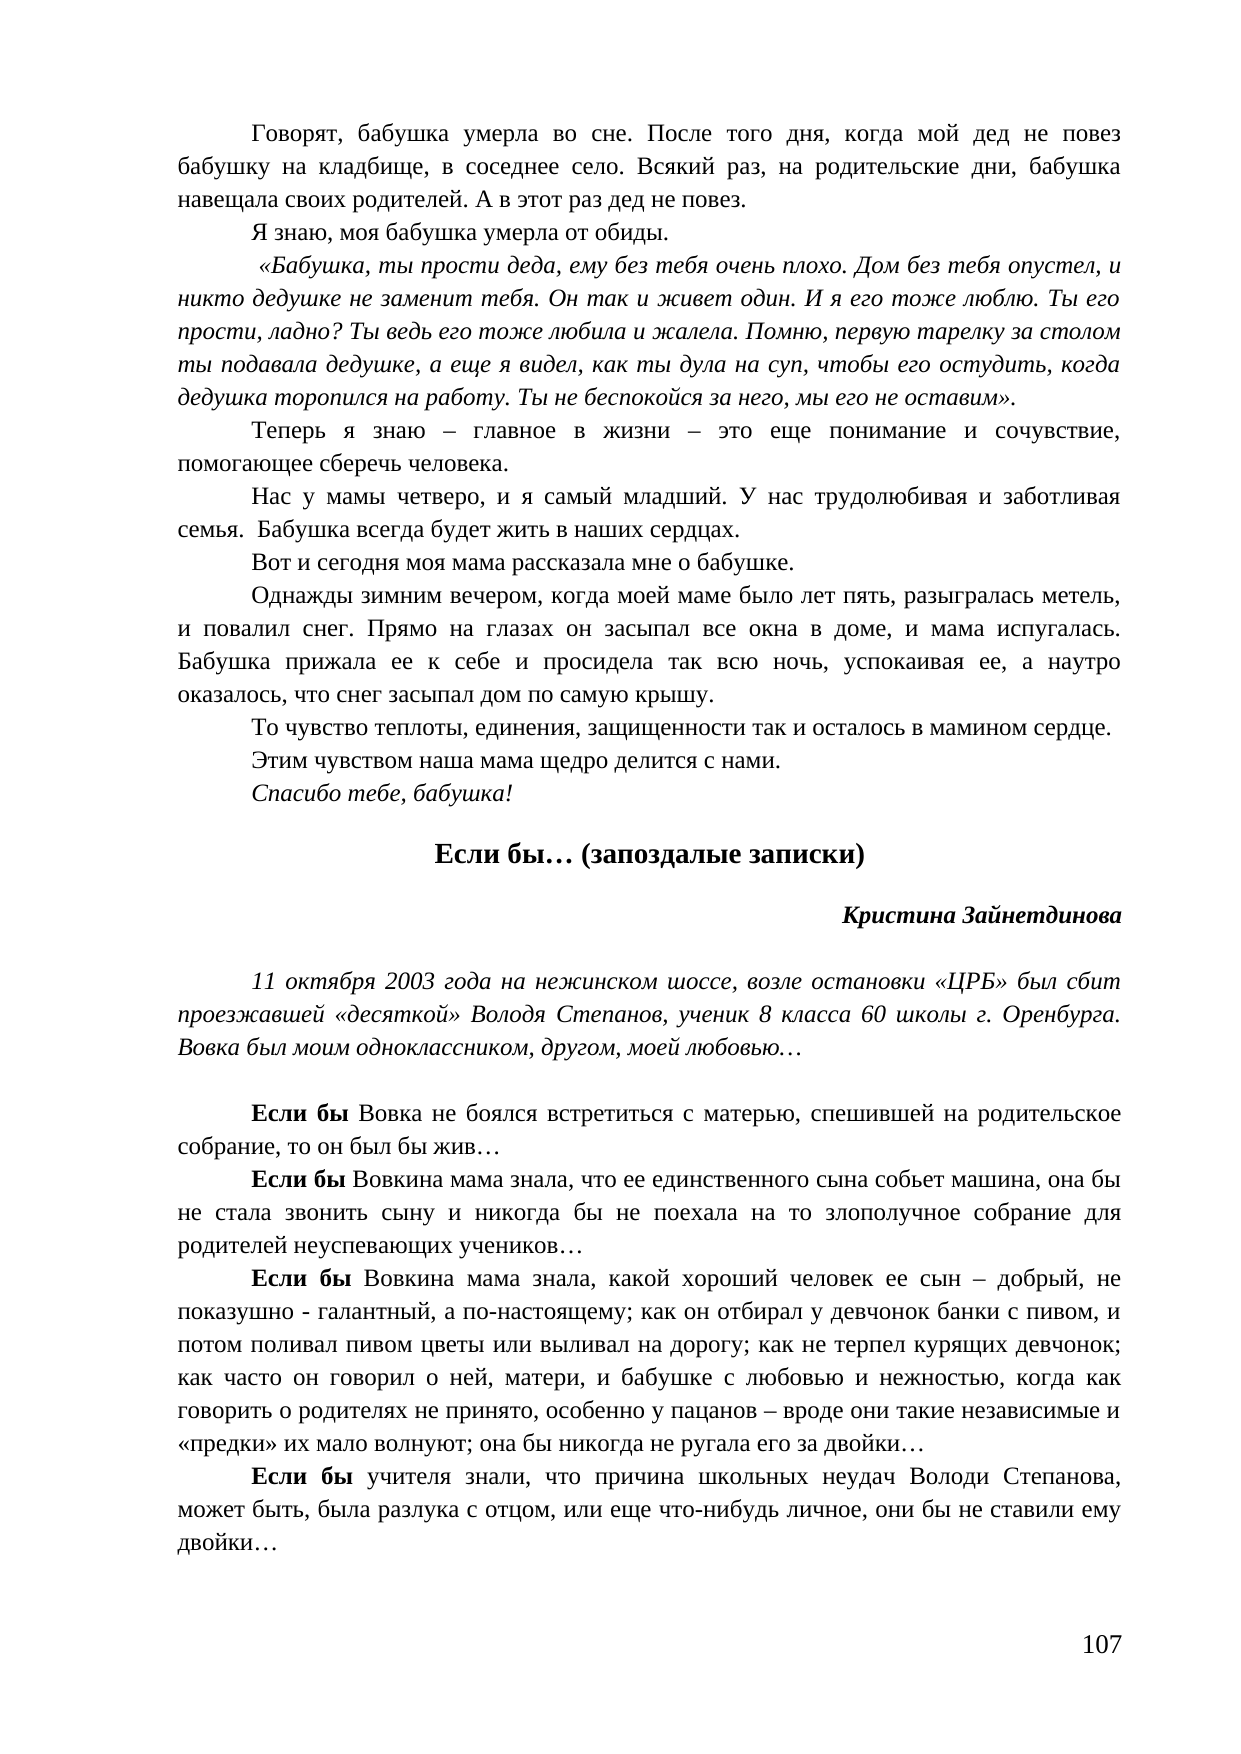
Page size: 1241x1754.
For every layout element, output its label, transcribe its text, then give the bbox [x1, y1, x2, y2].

text Если бы учителя знали, что причина школьных неудач Володи Степанова, может быть, была разлука с отцом, или еще что-нибудь личное, они бы не ставили ему двойки… [177, 1461, 1122, 1556]
text Если бы Вовкина мама знала, что ее единственного сына собьет машина, она бы не стала звонить сыну и никогда бы не поехала на то злополучное собрание для родителей неуспевающих учеников… [177, 1164, 1122, 1259]
subtitle Если бы… (запоздалые записки) [177, 837, 1122, 870]
text Если бы Вовкина мама знала, какой хороший человек ее сын – добрый, не показушно - галантный, а по-настоящему; как он отбирал у девчонок банки с пивом, и потом поливал пивом цветы или выливал на дорогу; как не терпел курящих девчонок; как часто он говорил о ней, матери, и бабушке с любовью и нежностью, когда как говорить о родителях не принято, особенно у пацанов – вроде они такие независимые и «предки» их мало волнуют; она бы никогда не ругала его за двойки… [177, 1263, 1122, 1457]
text То чувство теплоты, единения, защищенности так и осталось в мамином сердце. [177, 712, 1122, 741]
text Спасибо тебе, бабушка! [177, 778, 1122, 807]
text Кристина Зайнетдинова [177, 900, 1122, 929]
text 11 октября 2003 года на нежинском шоссе, возле остановки «ЦРБ» был сбит проезжавшей «десяткой» Володя Степанов, ученик 8 класса 60 школы г. Оренбурга. Вовка был моим одноклассником, другом, моей любовью… [177, 966, 1122, 1061]
text Вот и сегодня моя мама рассказала мне о бабушке. [177, 547, 1122, 576]
text Теперь я знаю – главное в жизни – это еще понимание и сочувствие, помогающее сберечь человека. [177, 415, 1122, 477]
text Нас у мамы четверо, и я самый младший. У нас трудолюбивая и заботливая семья. Бабушка всегда будет жить в наших сердцах. [177, 481, 1122, 543]
text Я знаю, моя бабушка умерла от обиды. [177, 217, 1122, 246]
text «Бабушка, ты прости деда, ему без тебя очень плохо. Дом без тебя опустел, и никто дедушке не заменит тебя. Он так и живет один. И я его тоже люблю. Ты его прости, ладно? Ты ведь его тоже любила и жалела. Помню, первую тарелку за столом ты подавала дедушке, а еще я видел, как ты дула на суп, чтобы его остудить, когда дедушка торопился на работу. Ты не беспокойся за него, мы его не оставим». [177, 250, 1122, 411]
text Этим чувством наша мама щедро делится с нами. [177, 746, 1122, 774]
text Говорят, бабушка умерла во сне. После того дня, когда мой дед не повез бабушку на кладбище, в соседнее село. Всякий раз, на родительские дни, бабушка навещала своих родителей. А в этот раз дед не повез. [177, 118, 1122, 213]
text Однажды зимним вечером, когда моей маме было лет пять, разыгралась метель, и повалил снег. Прямо на глазах он засыпал все окна в доме, и мама испугалась. Бабушка прижала ее к себе и просидела так всю ночь, успокаивая ее, а наутро оказалось, что снег засыпал дом по самую крышу. [177, 580, 1122, 708]
text Если бы Вовка не боялся встретиться с матерью, спешившей на родительское собрание, то он был бы жив… [177, 1098, 1122, 1160]
